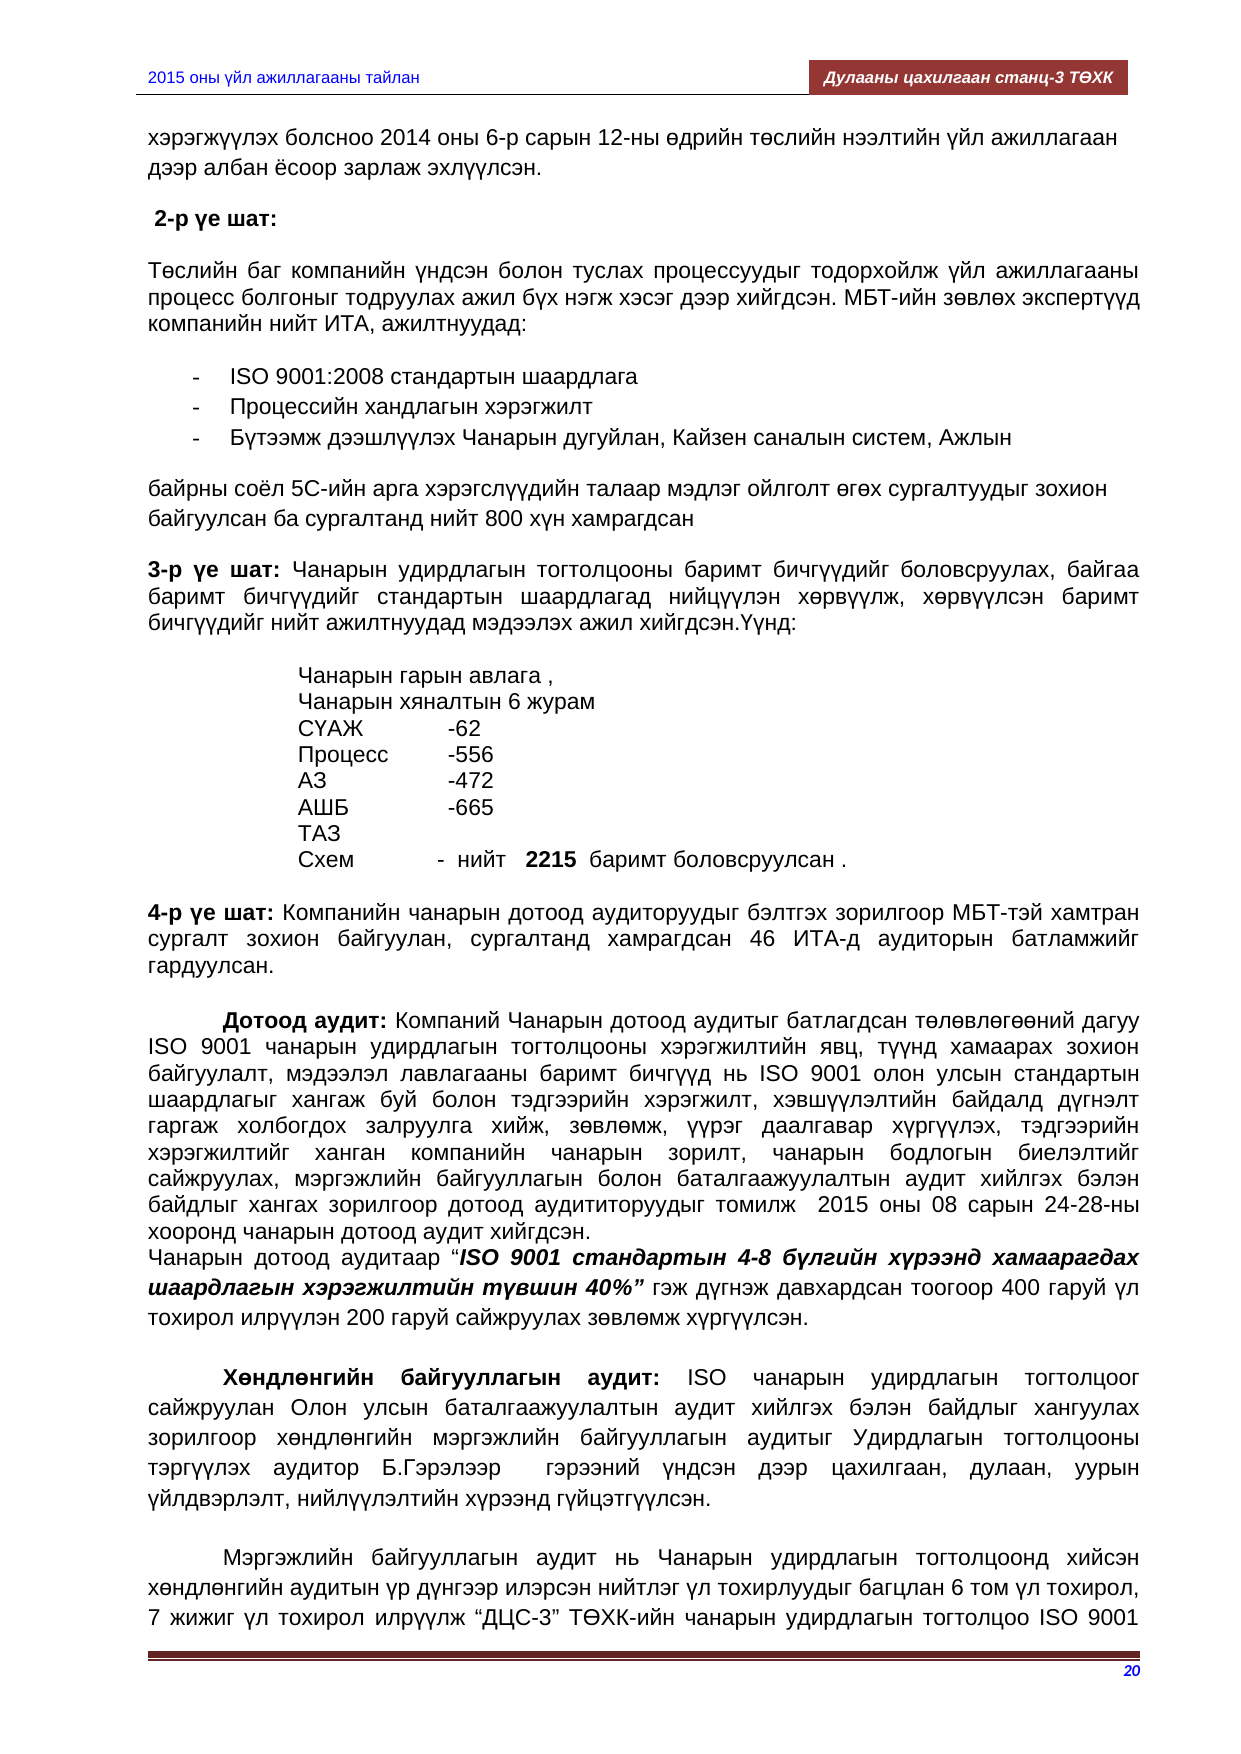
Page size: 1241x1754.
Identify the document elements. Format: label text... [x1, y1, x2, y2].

text Төслийн баг компанийн үндсэн болон туслах процессуудыг тодорхойлж үйл ажиллагааны процесс болгоныг тодруулах ажил бүх нэгж хэсэг дээр хийгдсэн. МБТ-ийн зөвлөх экспертүүд компанийн нийт ИТА, ажилтнуудад: [148, 257, 1140, 336]
text байрны соёл 5С-ийн арга хэрэгслүүдийн талаар мэдлэг ойлголт өгөх сургалтуудыг зохион байгуулсан ба сургалтанд нийт 800 хүн хамрагдсан [148, 475, 1140, 532]
text Дотоод аудит: Компаний Чанарын дотоод аудитыг батлагдсан төлөвлөгөөний дагуу ISO 9001 чанарын удирдлагын тогтолцооны хэрэгжилтийн явц, түүнд хамаарах зохион байгуулалт, мэдээлэл лавлагааны баримт бичгүүд нь ISO 9001 олон улсын стандартын шаардлагыг хангаж буй болон тэдгээрийн хэрэгжилт, хэвшүүлэлтийн байдалд дүгнэлт гаргаж холбогдох залруулга хийж, зөвлөмж, үүрэг даалгавар хүргүүлэх, тэдгээрийн хэрэгжилтийг ханган компанийн чанарын зорилт, чанарын бодлогын биелэлтийг сайжруулах, мэргэжлийн байгууллагын болон баталгаажуулалтын аудит хийлгэх бэлэн байдлыг хангах зорилгоор дотоод аудититоруудыг томилж 2015 оны 08 сарын 24-28-ны хооронд чанарын дотоод аудит хийгдсэн. [148, 1007, 1140, 1244]
text АЗ -472 [223, 767, 1140, 793]
text 2-р үе шат: [148, 205, 1140, 231]
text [148, 123, 1140, 180]
list ISO 9001:2008 стандартын шаардлага [192, 363, 1140, 389]
text Процесс -556 [223, 741, 1140, 767]
text Чанарын гарын авлага , [223, 662, 1140, 688]
text СҮАЖ -62 [223, 714, 1140, 741]
list Процессийн хандлагын хэрэгжилт [192, 393, 1140, 420]
text АШБ -665 [223, 793, 1140, 820]
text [148, 1544, 1140, 1631]
text Хөндлөнгийн байгууллагын аудит: ISO чанарын удирдлагын тогтолцоог сайжруулан Олон улсын баталгаажуулалтын аудит хийлгэх бэлэн байдлыг хангуулах зорилгоор хөндлөнгийн мэргэжлийн байгууллагын аудитыг Удирдлагын тогтолцооны тэргүүлэх аудитор Б.Гэрэлээр гэрээний үндсэн дээр цахилгаан, дулаан, уурын үйлдвэрлэлт, нийлүүлэлтийн хүрээнд гүйцэтгүүлсэн. [148, 1364, 1140, 1511]
text Чанарын дотоод аудитаар “ISO 9001 стандартын 4-8 бүлгийн хүрээнд хамаарагдах шаардлагын хэрэгжилтийн түвшин 40%” гэж дүгнэж давхардсан тоогоор 400 гаруй үл тохирол илрүүлэн 200 гаруй сайжруулах зөвлөмж хүргүүлсэн. [148, 1244, 1140, 1331]
text Чанарын хяналтын 6 журам [223, 688, 1140, 714]
text Схем - нийт 2215 баримт боловсруулсан . [223, 846, 1140, 873]
text 4-р үе шат: Компанийн чанарын дотоод аудиторуудыг бэлтгэх зорилгоор МБТ-тэй хамтран сургалт зохион байгуулан, сургалтанд хамрагдсан 46 ИТА-д аудиторын батламжийг гардуулсан. [148, 899, 1140, 978]
text 3-р үе шат: Чанарын удирдлагын тогтолцооны баримт бичгүүдийг боловсруулах, байгаа баримт бичгүүдийг стандартын шаардлагад нийцүүлэн хөрвүүлж, хөрвүүлсэн баримт бичгүүдийг нийт ажилтнуудад мэдээлэх ажил хийгдсэн.Үүнд: [148, 556, 1140, 635]
text ТАЗ [223, 820, 1140, 846]
list Бүтээмж дээшлүүлэх Чанарын дугуйлан, Кайзен саналын систем, Ажлын [192, 424, 1140, 450]
